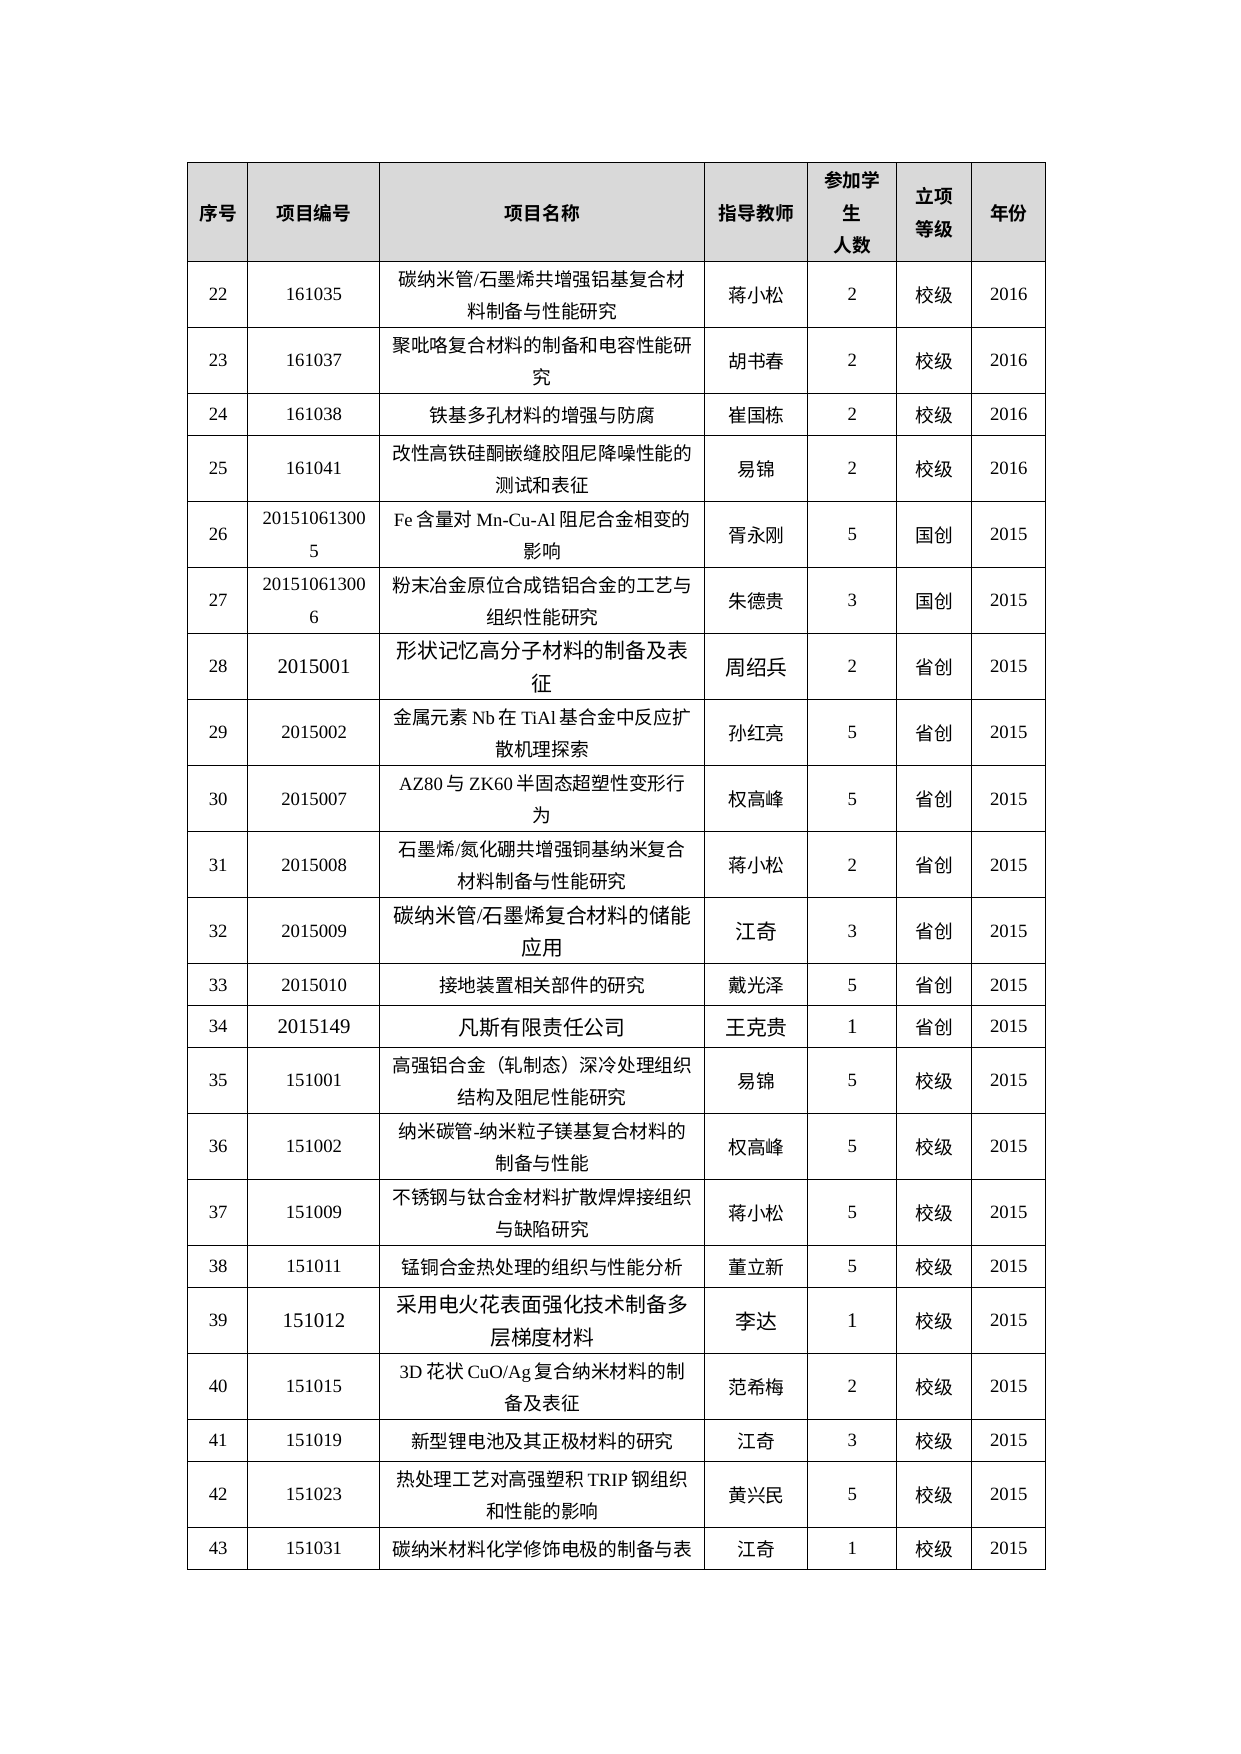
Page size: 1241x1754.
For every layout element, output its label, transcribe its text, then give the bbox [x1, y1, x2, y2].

table_cell 151015 [248, 1354, 379, 1419]
table_cell 蒋小松 [705, 262, 807, 327]
table_cell 151002 [248, 1114, 379, 1179]
table_cell 161035 [248, 262, 379, 327]
table_cell 校级 [897, 1354, 971, 1419]
table_cell 2015 [972, 1462, 1045, 1527]
table_cell 32 [188, 898, 247, 963]
table_cell AZ80与ZK60半固态超塑性变形行为 [380, 766, 704, 831]
table_cell 碳纳米材料化学修饰电极的制备与表征 [380, 1528, 704, 1568]
table_cell 铁基多孔材料的增强与防腐 [380, 394, 704, 434]
table_cell 5 [808, 502, 896, 567]
table_cell 采用电火花表面强化技术制备多层梯度材料 [380, 1288, 704, 1353]
table_cell 江奇 [705, 1528, 807, 1568]
table_cell 国创 [897, 502, 971, 567]
table_cell 2015009 [248, 898, 379, 963]
table_cell 151011 [248, 1246, 379, 1287]
table_cell 2015 [972, 1180, 1045, 1245]
table_cell 省创 [897, 634, 971, 699]
table_cell 2015 [972, 766, 1045, 831]
table_cell 蒋小松 [705, 832, 807, 897]
table_cell 李达 [705, 1288, 807, 1353]
table_cell 纳米碳管-纳米粒子镁基复合材料的制备与性能 [380, 1114, 704, 1179]
table_cell 201510613005 [248, 502, 379, 567]
table_cell 省创 [897, 700, 971, 765]
table_cell 2015 [972, 1006, 1045, 1047]
table_cell 5 [808, 1462, 896, 1527]
table_cell 40 [188, 1354, 247, 1419]
table_cell 161037 [248, 328, 379, 393]
table_cell 石墨烯/氮化硼共增强铜基纳米复合材料制备与性能研究 [380, 832, 704, 897]
table_cell 3 [808, 1420, 896, 1461]
table_cell 151023 [248, 1462, 379, 1527]
table_cell 2015 [972, 700, 1045, 765]
table_header 参加学生 人数 [808, 163, 896, 261]
table_cell 省创 [897, 964, 971, 1005]
table_cell 2015 [972, 964, 1045, 1005]
table_cell 校级 [897, 1528, 971, 1568]
table_cell 5 [808, 1246, 896, 1287]
table_cell 黄兴民 [705, 1462, 807, 1527]
table_cell 33 [188, 964, 247, 1005]
table_cell 校级 [897, 328, 971, 393]
table_cell 151012 [248, 1288, 379, 1353]
table_cell 2015 [972, 832, 1045, 897]
table_cell 5 [808, 964, 896, 1005]
table_cell 校级 [897, 1114, 971, 1179]
table_cell 151001 [248, 1048, 379, 1113]
table_cell 接地装置相关部件的研究 [380, 964, 704, 1005]
table_cell 凡斯有限责任公司 [380, 1006, 704, 1047]
table_cell 2015 [972, 1246, 1045, 1287]
table_cell 3 [808, 898, 896, 963]
table_cell 胡书春 [705, 328, 807, 393]
table_cell 孙红亮 [705, 700, 807, 765]
table_cell 碳纳米管/石墨烯复合材料的储能应用 [380, 898, 704, 963]
table_cell 省创 [897, 898, 971, 963]
table_cell 王克贵 [705, 1006, 807, 1047]
table_cell 3 [808, 568, 896, 633]
table_cell 25 [188, 436, 247, 501]
table_cell 27 [188, 568, 247, 633]
table_cell 2015 [972, 1354, 1045, 1419]
table_cell 权高峰 [705, 1114, 807, 1179]
table_cell 戴光泽 [705, 964, 807, 1005]
table_cell 江奇 [705, 898, 807, 963]
table_cell 22 [188, 262, 247, 327]
table_cell 151009 [248, 1180, 379, 1245]
table_cell 2015 [972, 568, 1045, 633]
table_cell 形状记忆高分子材料的制备及表征 [380, 634, 704, 699]
table_cell 41 [188, 1420, 247, 1461]
table_cell 锰铜合金热处理的组织与性能分析 [380, 1246, 704, 1287]
table_cell 胥永刚 [705, 502, 807, 567]
table_cell 改性高铁硅酮嵌缝胶阻尼降噪性能的测试和表征 [380, 436, 704, 501]
table_cell 蒋小松 [705, 1180, 807, 1245]
table_header 项目名称 [380, 163, 704, 261]
table_cell 1 [808, 1006, 896, 1047]
table_cell 校级 [897, 394, 971, 434]
table_cell 30 [188, 766, 247, 831]
table_cell 5 [808, 1180, 896, 1245]
table_cell 29 [188, 700, 247, 765]
table_cell 39 [188, 1288, 247, 1353]
table_cell 42 [188, 1462, 247, 1527]
table_cell 2 [808, 832, 896, 897]
table_cell 热处理工艺对高强塑积TRIP钢组织和性能的影响 [380, 1462, 704, 1527]
table_cell 5 [808, 1048, 896, 1113]
table_cell 5 [808, 700, 896, 765]
table_cell 2015008 [248, 832, 379, 897]
table_cell 校级 [897, 262, 971, 327]
table_cell 金属元素Nb在TiAl基合金中反应扩散机理探索 [380, 700, 704, 765]
table_cell 201510613006 [248, 568, 379, 633]
table_cell 5 [808, 1114, 896, 1179]
table_cell 校级 [897, 1180, 971, 1245]
table_cell 34 [188, 1006, 247, 1047]
table_cell 5 [808, 766, 896, 831]
table_cell 31 [188, 832, 247, 897]
table_cell 2016 [972, 328, 1045, 393]
table_cell 省创 [897, 766, 971, 831]
table_cell 38 [188, 1246, 247, 1287]
table_cell 不锈钢与钛合金材料扩散焊焊接组织与缺陷研究 [380, 1180, 704, 1245]
table_cell 董立新 [705, 1246, 807, 1287]
table_cell 江奇 [705, 1420, 807, 1461]
table_cell 国创 [897, 568, 971, 633]
table_cell 校级 [897, 1288, 971, 1353]
table_cell 2015 [972, 1114, 1045, 1179]
table_cell 1 [808, 1288, 896, 1353]
table_cell 1 [808, 1528, 896, 1568]
table_header 项目编号 [248, 163, 379, 261]
table_header 指导教师 [705, 163, 807, 261]
table_cell 聚吡咯复合材料的制备和电容性能研究 [380, 328, 704, 393]
table_cell 24 [188, 394, 247, 434]
table_cell 2015001 [248, 634, 379, 699]
table_cell 37 [188, 1180, 247, 1245]
table_cell 35 [188, 1048, 247, 1113]
table_cell 2015 [972, 1528, 1045, 1568]
table_cell 高强铝合金（轧制态）深冷处理组织结构及阻尼性能研究 [380, 1048, 704, 1113]
table_cell 范希梅 [705, 1354, 807, 1419]
table_cell 崔国栋 [705, 394, 807, 434]
table_cell 权高峰 [705, 766, 807, 831]
table_cell 校级 [897, 1420, 971, 1461]
table_cell 26 [188, 502, 247, 567]
table_cell 2016 [972, 394, 1045, 434]
table_cell 碳纳米管/石墨烯共增强铝基复合材料制备与性能研究 [380, 262, 704, 327]
table_cell 2015 [972, 898, 1045, 963]
table_cell 2015002 [248, 700, 379, 765]
table_cell 161038 [248, 394, 379, 434]
table_cell 36 [188, 1114, 247, 1179]
table_cell 23 [188, 328, 247, 393]
table_cell 2015 [972, 1048, 1045, 1113]
table_cell 新型锂电池及其正极材料的研究 [380, 1420, 704, 1461]
table_cell 校级 [897, 1048, 971, 1113]
table_header 序号 [188, 163, 247, 261]
table_cell 2 [808, 436, 896, 501]
table_cell 2015007 [248, 766, 379, 831]
table_cell 43 [188, 1528, 247, 1568]
table_cell 3D花状CuO/Ag复合纳米材料的制备及表征 [380, 1354, 704, 1419]
table_cell 校级 [897, 436, 971, 501]
table_cell 2016 [972, 436, 1045, 501]
table_cell 2 [808, 634, 896, 699]
table_cell Fe含量对Mn-Cu-Al阻尼合金相变的影响 [380, 502, 704, 567]
table_cell 省创 [897, 1006, 971, 1047]
table_cell 朱德贵 [705, 568, 807, 633]
table_cell 易锦 [705, 436, 807, 501]
table_cell 2015 [972, 502, 1045, 567]
table_cell 2015 [972, 1288, 1045, 1353]
table_cell 校级 [897, 1246, 971, 1287]
table_header 立项 等级 [897, 163, 971, 261]
table_cell 2 [808, 262, 896, 327]
table_cell 2016 [972, 262, 1045, 327]
table_cell 161041 [248, 436, 379, 501]
table_header 年份 [972, 163, 1045, 261]
table_cell 151019 [248, 1420, 379, 1461]
table_cell 2015 [972, 634, 1045, 699]
table_cell 省创 [897, 832, 971, 897]
table_cell 2015149 [248, 1006, 379, 1047]
table_cell 2015 [972, 1420, 1045, 1461]
table_cell 校级 [897, 1462, 971, 1527]
table_cell 周绍兵 [705, 634, 807, 699]
table_cell 2015010 [248, 964, 379, 1005]
table_cell 2 [808, 1354, 896, 1419]
table_cell 2 [808, 328, 896, 393]
table_cell 粉末冶金原位合成锆铝合金的工艺与组织性能研究 [380, 568, 704, 633]
table_cell 2 [808, 394, 896, 434]
table_cell 151031 [248, 1528, 379, 1568]
table_cell 易锦 [705, 1048, 807, 1113]
table_cell 28 [188, 634, 247, 699]
